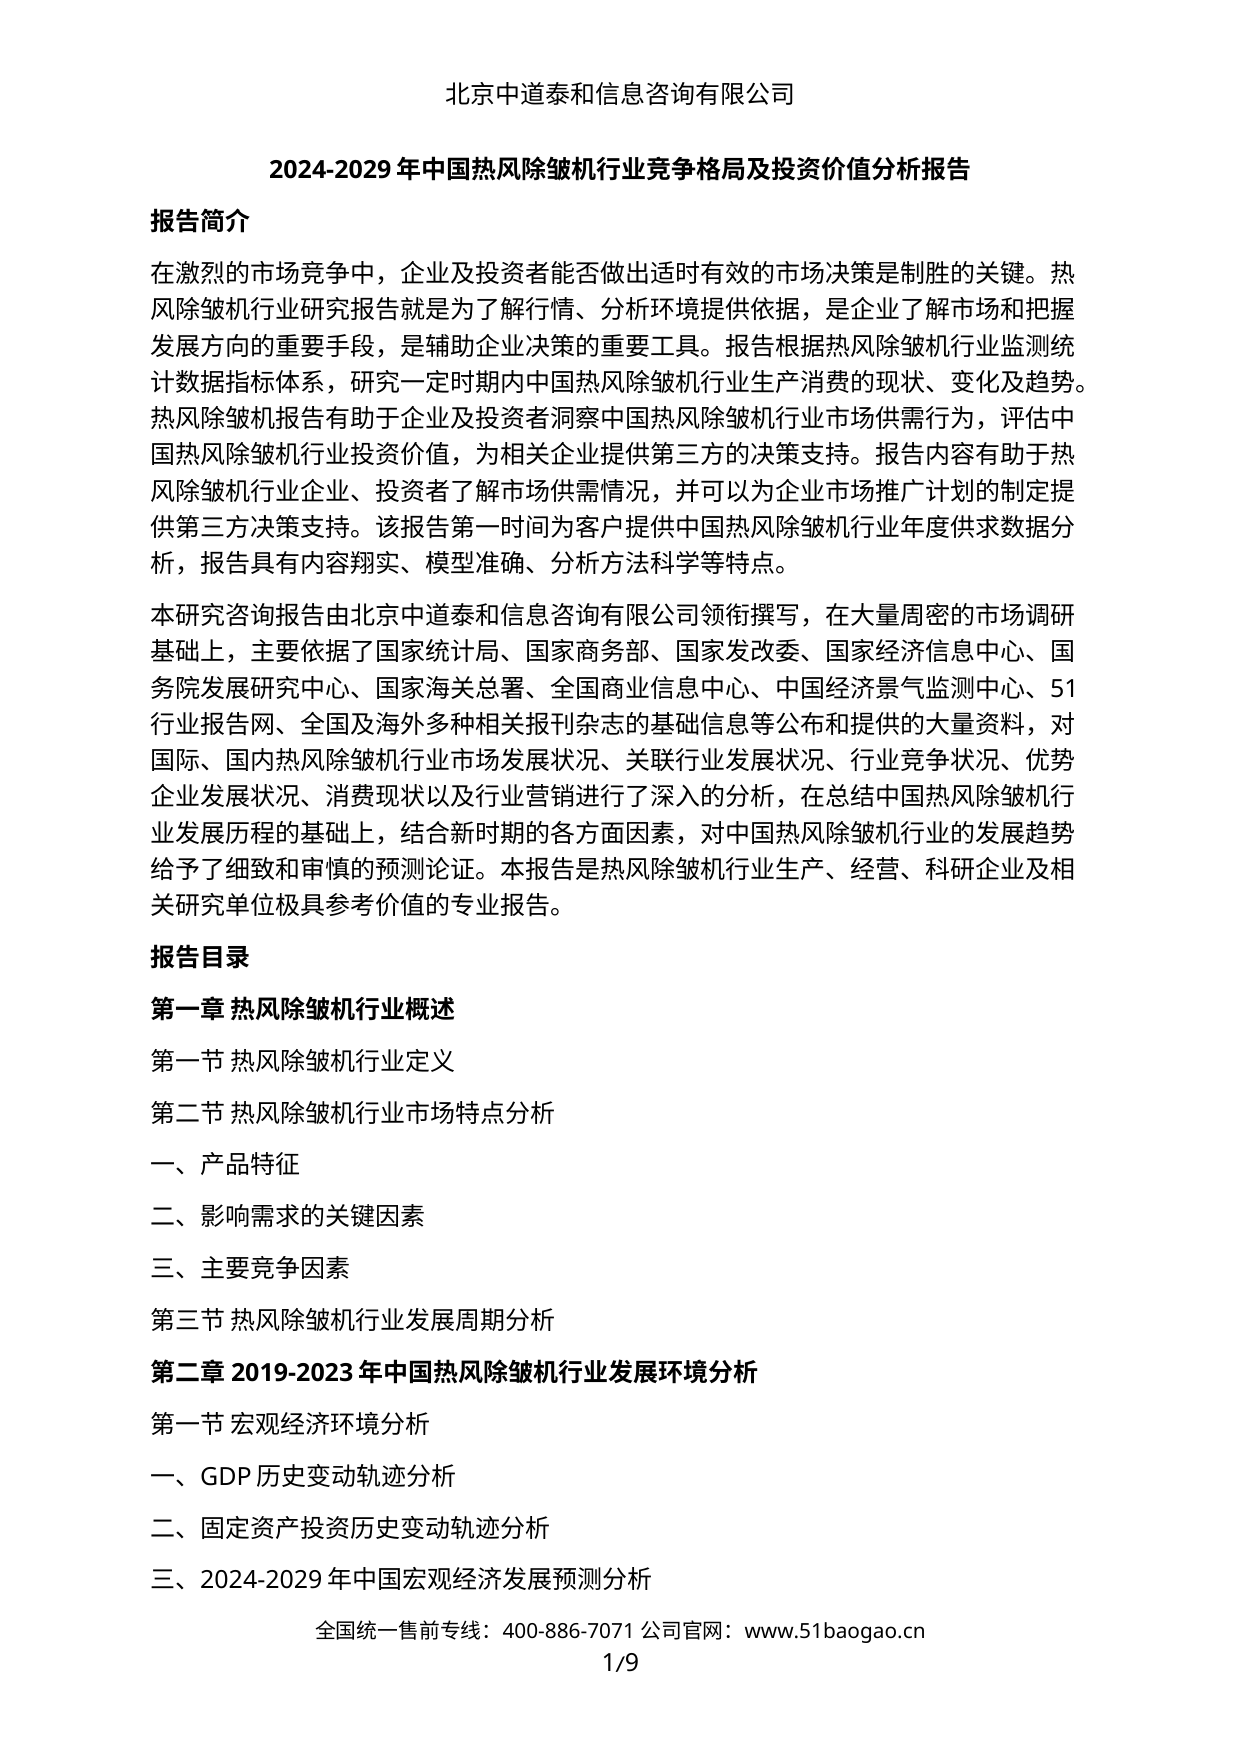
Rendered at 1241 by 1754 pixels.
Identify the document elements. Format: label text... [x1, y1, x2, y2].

text 二、影响需求的关键因素 [150, 1197, 1090, 1233]
text 三、2024-2029年中国宏观经济发展预测分析 [150, 1560, 1090, 1596]
text 第一章 热风除皱机行业概述 [150, 989, 1090, 1026]
text 三、主要竞争因素 [150, 1249, 1090, 1285]
text 第三节 热风除皱机行业发展周期分析 [150, 1301, 1090, 1337]
text 第一节 宏观经济环境分析 [150, 1404, 1090, 1441]
text 一、GDP历史变动轨迹分析 [150, 1456, 1090, 1492]
text 二、固定资产投资历史变动轨迹分析 [150, 1508, 1090, 1544]
text 第二节 热风除皱机行业市场特点分析 [150, 1093, 1090, 1129]
text 在激烈的市场竞争中，企业及投资者能否做出适时有效的市场决策是制胜的关键。热风除皱机行业研究报告就是为了解行情、分析环境提供依据，是企业了解市场和把握发展方向的重要手段，是辅助企业决策的重要工具。报告根据热风除皱机行业监测统计数据指标体系，研究一定时期内中国热风除皱机行业生产消费的现状、变化及趋势。热风除皱机报告有助于企业及投资者洞察中国热风除皱机行业市场供需行为，评估中国热风除皱机行业投资价值，为相关企业提供第三方的决策支持。报告内容有助于热风除皱机行业企业、投资者了解市场供需情况，并可以为企业市场推广计划的制定提供第三方决策支持。该报告第一时间为客户提供中国热风除皱机行业年度供求数据分析，报告具有内容翔实、模型准确、分析方法科学等特点。 [150, 254, 1090, 580]
text 2024-2029年中国热风除皱机行业竞争格局及投资价值分析报告 [150, 150, 1090, 186]
text 一、产品特征 [150, 1145, 1090, 1181]
text 本研究咨询报告由北京中道泰和信息咨询有限公司领衔撰写，在大量周密的市场调研基础上，主要依据了国家统计局、国家商务部、国家发改委、国家经济信息中心、国务院发展研究中心、国家海关总署、全国商业信息中心、中国经济景气监测中心、51行业报告网、全国及海外多种相关报刊杂志的基础信息等公布和提供的大量资料，对国际、国内热风除皱机行业市场发展状况、关联行业发展状况、行业竞争状况、优势企业发展状况、消费现状以及行业营销进行了深入的分析，在总结中国热风除皱机行业发展历程的基础上，结合新时期的各方面因素，对中国热风除皱机行业的发展趋势给予了细致和审慎的预测论证。本报告是热风除皱机行业生产、经营、科研企业及相关研究单位极具参考价值的专业报告。 [150, 596, 1090, 922]
text 第二章 2019-2023年中国热风除皱机行业发展环境分析 [150, 1352, 1090, 1389]
text 报告简介 [150, 202, 1090, 238]
text 报告目录 [150, 937, 1090, 974]
text 第一节 热风除皱机行业定义 [150, 1041, 1090, 1077]
